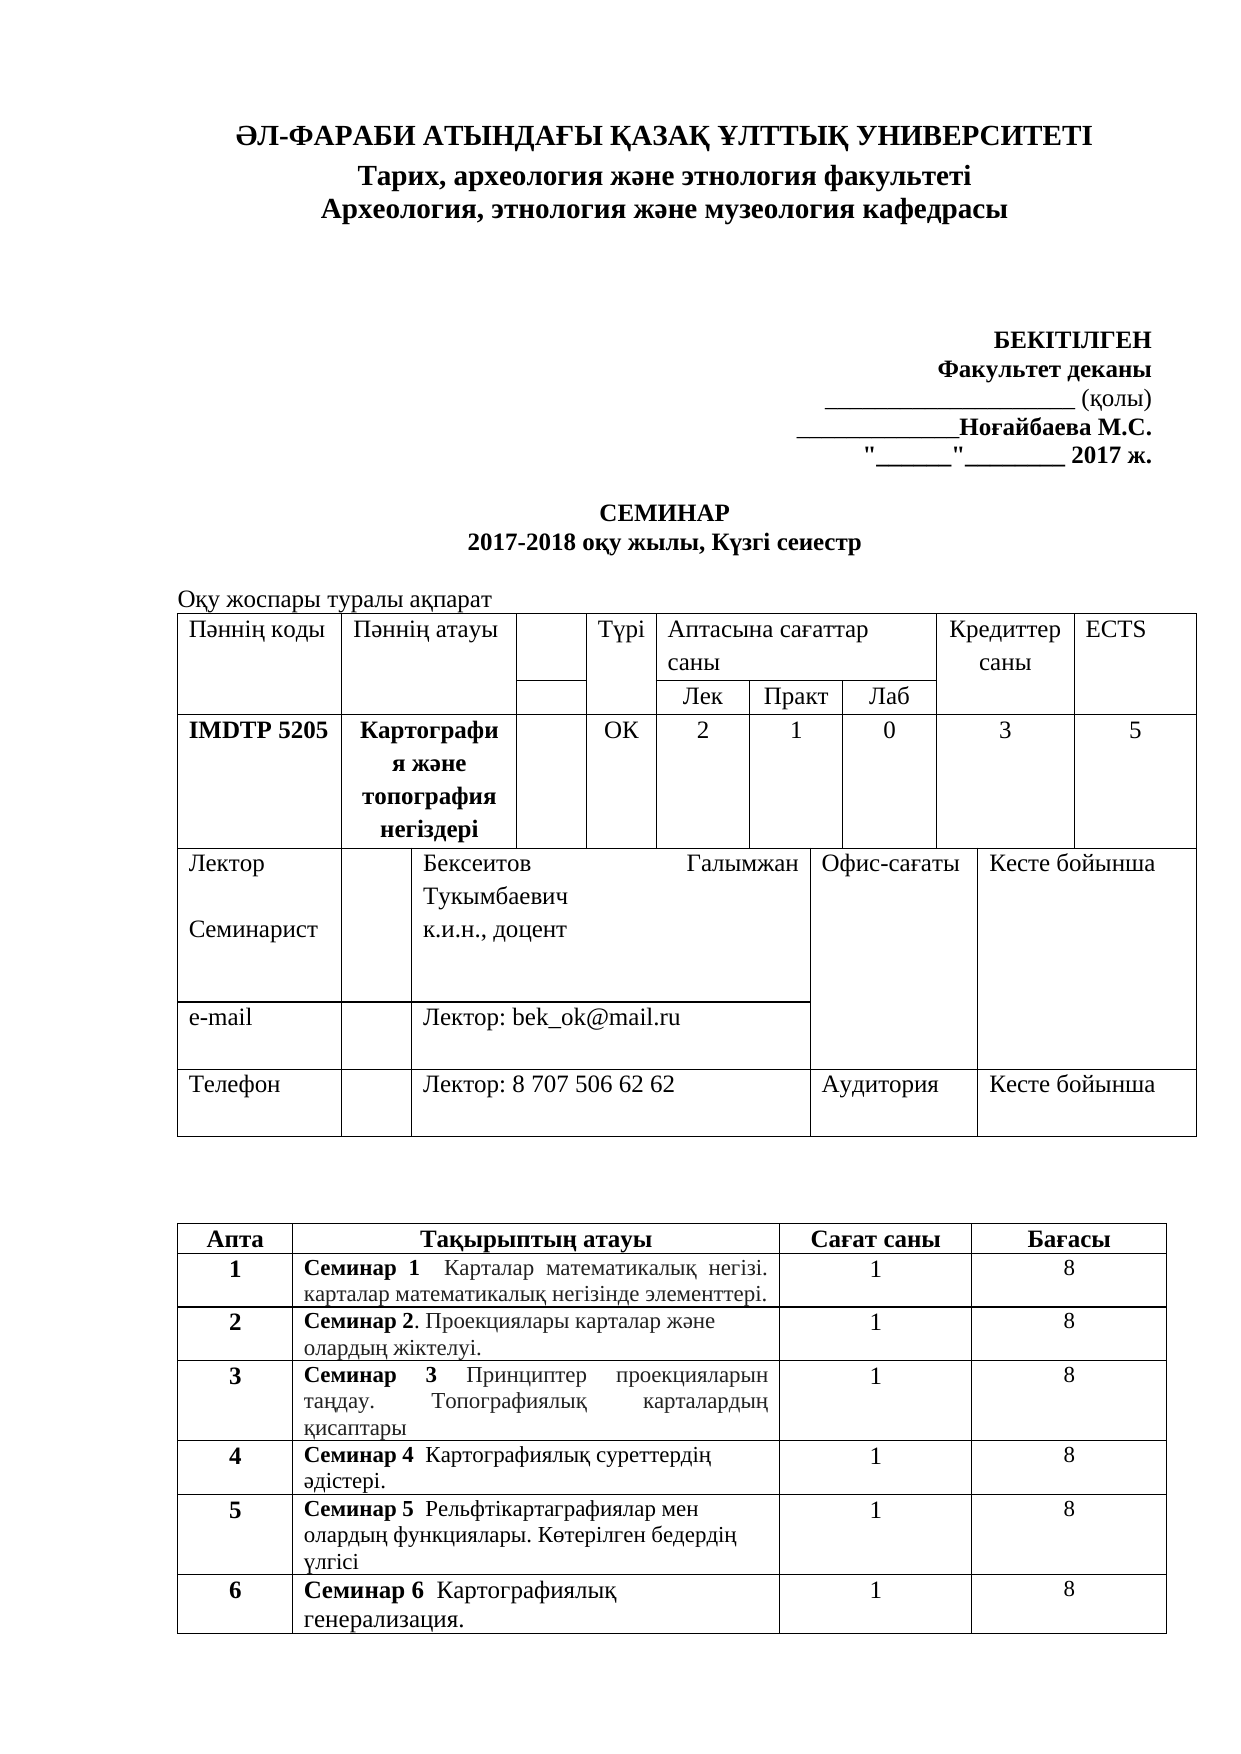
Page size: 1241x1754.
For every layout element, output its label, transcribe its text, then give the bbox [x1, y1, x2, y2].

table_cell 1 [780, 1254, 971, 1306]
table_header Пәннің коды [178, 614, 341, 714]
table_cell Лектор Семинарист [178, 849, 341, 1001]
table_cell Лектор: 8 707 506 62 62 [412, 1070, 810, 1136]
text БЕКІТІЛГЕН [177, 326, 1152, 354]
table_cell Телефон [178, 1070, 341, 1136]
table_cell Офис-сағаты [811, 849, 977, 1068]
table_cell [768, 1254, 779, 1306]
table_cell [517, 715, 586, 847]
table_cell ОК [587, 715, 656, 847]
table_header [517, 614, 586, 680]
table_cell 8 [972, 1575, 1166, 1633]
table_cell 8 [972, 1254, 1166, 1306]
table_cell 1 [780, 1441, 971, 1494]
table_cell Лек [657, 681, 749, 714]
table_header Кредиттер саны [937, 614, 1074, 714]
table_header Бағасы [972, 1224, 1166, 1253]
table_header Тақырыптың атауы [293, 1224, 779, 1253]
table_cell 0 [843, 715, 936, 847]
table_cell [342, 849, 411, 1001]
table_cell e-mail [178, 1003, 341, 1068]
table_cell IMDTP 5205 [178, 715, 341, 847]
table_header Аптасына сағаттар саны [657, 614, 936, 680]
table_cell 8 [972, 1495, 1166, 1574]
table_cell 5 [1075, 715, 1196, 847]
table_cell 2 [657, 715, 749, 847]
table_cell [342, 1003, 411, 1068]
table_cell Семинар 6 Картографиялық генерализация. [293, 1575, 779, 1633]
table_cell Семинар 4 Картографиялық суреттердің әдістері. [293, 1441, 779, 1494]
text Тарих, археология және этнология факультеті [177, 158, 1152, 191]
text 2017-2018 оқу жылы, Күзгі сеиестр [177, 527, 1152, 556]
table_cell 1 [780, 1575, 971, 1633]
table_cell Лаб [843, 681, 936, 714]
table_cell [342, 1070, 411, 1136]
table_cell Картография және топография негіздері [342, 715, 516, 847]
table_cell 8 [972, 1441, 1166, 1494]
table_header Апта [178, 1224, 292, 1253]
table_cell 3 [937, 715, 1074, 847]
text ____________________ (қолы) [177, 383, 1152, 412]
table_header Пәннің атауы [342, 614, 516, 714]
table_cell 2 [178, 1308, 292, 1360]
text "______"________ 2017 ж. [177, 441, 1152, 469]
table_cell Бексеитов Галымжан Тукымбаевич к.и.н., доцент [412, 849, 810, 1001]
table_cell 1 [780, 1361, 971, 1440]
text _____________Ноғайбаева М.С. [177, 412, 1152, 441]
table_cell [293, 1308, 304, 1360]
table_cell Аудитория [811, 1070, 977, 1136]
table_cell 6 [178, 1575, 292, 1633]
table_cell 1 [750, 715, 842, 847]
text СЕМИНАР [177, 498, 1152, 527]
table_cell 1 [780, 1308, 971, 1360]
table_cell 5 [178, 1495, 292, 1574]
table_cell 8 [972, 1308, 1166, 1360]
table_cell Семинар 5 Рельфтікартаграфиялар мен олардың функциялары. Көтерілген бедердің үлгісі [293, 1495, 779, 1574]
table_cell Практ [750, 681, 842, 714]
table_cell Семинар 3 Принциптер проекцияларын таңдау. Топографиялық карталардың қисаптары [293, 1361, 779, 1440]
table_header ECTS [1075, 614, 1196, 714]
table_cell 1 [178, 1254, 292, 1306]
table_cell Лектор: bek_ok@mail.ru [412, 1003, 810, 1068]
table_cell Кесте бойынша [978, 1070, 1196, 1136]
table_cell 4 [178, 1441, 292, 1494]
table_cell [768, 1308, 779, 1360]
table_cell [517, 681, 586, 714]
table_header Түрі [587, 614, 656, 714]
text Археология, этнология және музеология кафедрасы [177, 191, 1152, 225]
table_cell Кесте бойынша [978, 849, 1196, 1068]
table_cell 8 [972, 1361, 1166, 1440]
text Факультет деканы [177, 354, 1152, 383]
text ӘЛ-ФАРАБИ АТЫНДАҒЫ ҚАЗАҚ ҰЛТТЫҚ УНИВЕРСИТЕТІ [177, 118, 1152, 152]
text Оқу жоспары туралы ақпарат [177, 584, 1152, 613]
table_cell 1 [780, 1495, 971, 1574]
table_cell 3 [178, 1361, 292, 1440]
table_header Сағат саны [780, 1224, 971, 1253]
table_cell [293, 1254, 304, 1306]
